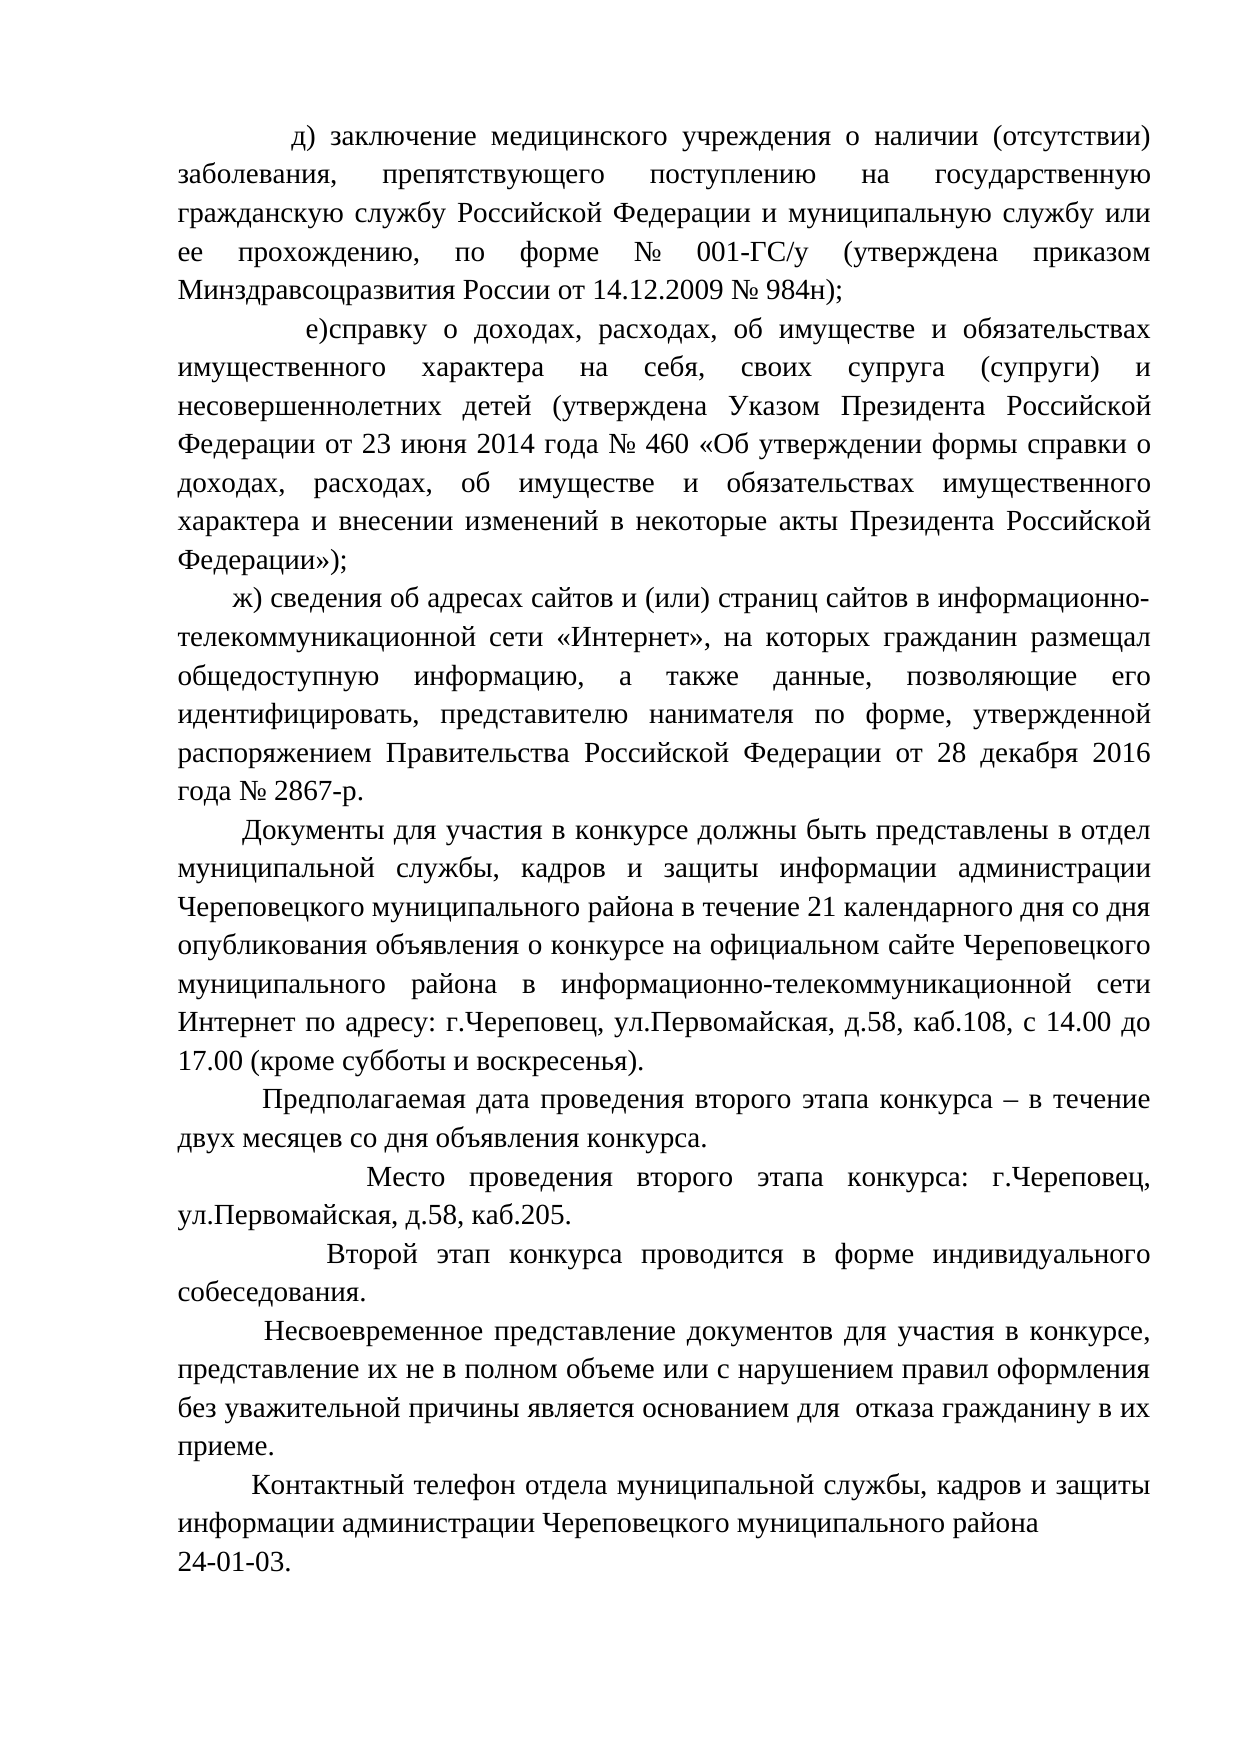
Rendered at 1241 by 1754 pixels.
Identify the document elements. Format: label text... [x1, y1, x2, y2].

text 24-01-03. [177, 1544, 1152, 1578]
text Документы для участия в конкурсе должны быть представлены в отдел муниципальной службы, кадров и защиты информации администрации Череповецкого муниципального района в течение 21 календарного дня со дня опубликования объявления о конкурсе на официальном сайте Череповецкого муниципального района в информационно-телекоммуникационной сети Интернет по адресу: г.Череповец, ул.Первомайская, д.58, каб.108, с 14.00 до 17.00 (кроме субботы и воскресенья). [177, 812, 1152, 1077]
text Второй этап конкурса проводится в форме индивидуального собеседования. [177, 1236, 1152, 1308]
text Несвоевременное представление документов для участия в конкурсе, представление их не в полном объеме или с нарушением правил оформления без уважительной причины является основанием для отказа гражданину в их приеме. [177, 1313, 1152, 1462]
text д) заключение медицинского учреждения о наличии (отсутствии) заболевания, препятствующего поступлению на государственную гражданскую службу Российской Федерации и муниципальную службу или ее прохождению, по форме № 001-ГС/у (утверждена приказом Минздравсоцразвития России от 14.12.2009 № 984н); [177, 118, 1152, 306]
text ж) сведения об адресах сайтов и (или) страниц сайтов в информационно-телекоммуникационной сети «Интернет», на которых гражданин размещал общедоступную информацию, а также данные, позволяющие его идентифицировать, представителю нанимателя по форме, утвержденной распоряжением Правительства Российской Федерации от 28 декабря 2016 года № 2867-р. [177, 581, 1152, 807]
text Контактный телефон отдела муниципальной службы, кадров и защиты информации администрации Череповецкого муниципального района [177, 1467, 1152, 1539]
text Предполагаемая дата проведения второго этапа конкурса – в течение двух месяцев со дня объявления конкурса. [177, 1082, 1152, 1154]
text Место проведения второго этапа конкурса: г.Череповец, ул.Первомайская, д.58, каб.205. [177, 1159, 1152, 1231]
text е)справку о доходах, расходах, об имуществе и обязательствах имущественного характера на себя, своих супруга (супруги) и несовершеннолетних детей (утверждена Указом Президента Российской Федерации от 23 июня 2014 года № 460 «Об утверждении формы справки о доходах, расходах, об имуществе и обязательствах имущественного характера и внесении изменений в некоторые акты Президента Российской Федерации»); [177, 311, 1152, 576]
